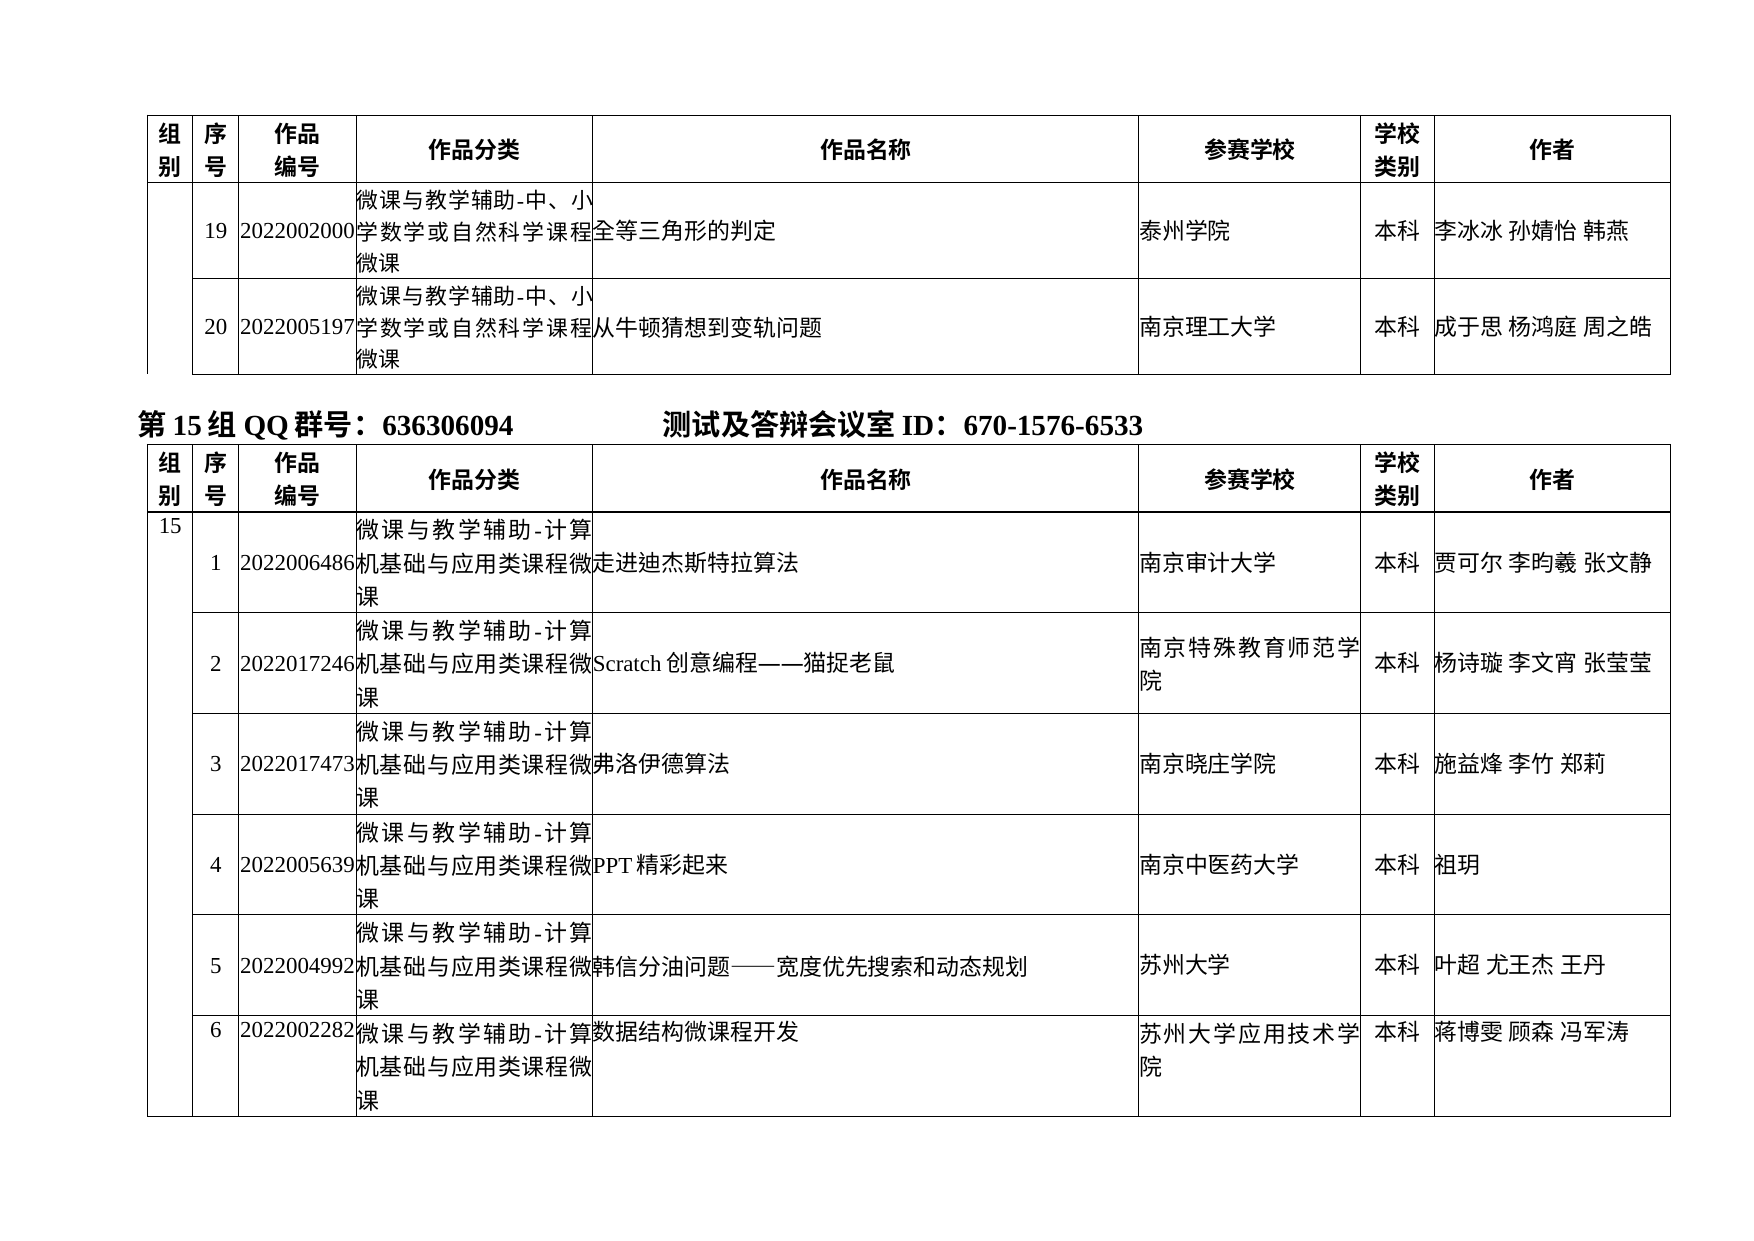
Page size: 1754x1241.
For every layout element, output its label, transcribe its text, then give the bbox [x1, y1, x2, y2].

table_cell 20 [193, 279, 238, 374]
table_cell 南京特殊教育师范学院 [1139, 613, 1360, 713]
table_cell 微课与教学辅助-计算机基础与应用类课程微课 [357, 613, 592, 713]
table_header 参赛学校 [1139, 116, 1360, 182]
table_cell 数据结构微课程开发 [593, 1016, 1138, 1116]
table_cell 本科 [1361, 279, 1434, 374]
table_cell 2022002000 [239, 183, 356, 278]
table_cell 1 [193, 513, 238, 612]
table_cell 2 [193, 613, 238, 713]
table_header 作者 [1435, 116, 1670, 182]
table_header 序 号 [193, 445, 238, 511]
table_cell 施益烽 李竹 郑莉 [1435, 714, 1670, 813]
table_cell 2022017473 [239, 714, 356, 813]
table_cell 韩信分油问题——宽度优先搜索和动态规划 [593, 915, 1138, 1015]
table_header 序 号 [193, 116, 238, 182]
table_cell 2022017246 [239, 613, 356, 713]
table_cell 叶超 尤王杰 王丹 [1435, 915, 1670, 1015]
table_cell 苏州大学应用技术学院 [1139, 1016, 1360, 1116]
table_header 作品分类 [357, 116, 592, 182]
table_cell 2022002282 [239, 1016, 356, 1116]
table_cell 贾可尔 李昀羲 张文静 [1435, 513, 1670, 612]
table_cell 蒋博雯 顾森 冯军涛 [1435, 1016, 1670, 1116]
table_cell 杨诗璇 李文宵 张莹莹 [1435, 613, 1670, 713]
table_cell 成于思 杨鸿庭 周之皓 [1435, 279, 1670, 374]
table_cell 2022004992 [239, 915, 356, 1015]
table_header 组 别 [148, 445, 192, 511]
table_cell 5 [193, 915, 238, 1015]
table_header 组 别 [148, 116, 192, 182]
table_cell 3 [193, 714, 238, 813]
table_cell 4 [193, 815, 238, 914]
table_cell 微课与教学辅助-计算机基础与应用类课程微课 [357, 1016, 592, 1116]
table_cell 微课与教学辅助-计算机基础与应用类课程微课 [357, 513, 592, 612]
table_cell 本科 [1361, 815, 1434, 914]
table_header 作品 编号 [239, 445, 356, 511]
table_cell 微课与教学辅助-计算机基础与应用类课程微课 [357, 714, 592, 813]
table_cell 南京晓庄学院 [1139, 714, 1360, 813]
table_cell 李冰冰 孙婧怡 韩燕 [1435, 183, 1670, 278]
table_cell 走进迪杰斯特拉算法 [593, 513, 1138, 612]
table_header 作品 编号 [239, 116, 356, 182]
table_cell 19 [193, 183, 238, 278]
table_header 参赛学校 [1139, 445, 1360, 511]
table_header 作者 [1435, 445, 1670, 511]
table_header 作品分类 [357, 445, 592, 511]
table_cell 2022005197 [239, 279, 356, 374]
table_cell 微课与教学辅助-计算机基础与应用类课程微课 [357, 915, 592, 1015]
table_header 学校 类别 [1361, 445, 1434, 511]
table_cell 泰州学院 [1139, 183, 1360, 278]
table_cell 弗洛伊德算法 [593, 714, 1138, 813]
table_cell 6 [193, 1016, 238, 1116]
table_cell 苏州大学 [1139, 915, 1360, 1015]
table_cell Scratch创意编程——猫捉老鼠 [593, 613, 1138, 713]
table_header 作品名称 [593, 445, 1138, 511]
table_cell 本科 [1361, 183, 1434, 278]
table_cell 本科 [1361, 714, 1434, 813]
table_cell 本科 [1361, 513, 1434, 612]
table_cell 本科 [1361, 915, 1434, 1015]
table_cell 15 [148, 513, 192, 1116]
table_cell 全等三角形的判定 [593, 183, 1138, 278]
table_cell 微课与教学辅助-中、小学数学或自然科学课程微课 [357, 183, 592, 278]
text 第15组 QQ群号：636306094 测试及答辩会议室ID：670-1576-6533 [137, 402, 1623, 444]
table_cell 微课与教学辅助-中、小学数学或自然科学课程微课 [357, 279, 592, 374]
table_cell 2022006486 [239, 513, 356, 612]
table_cell 2022005639 [239, 815, 356, 914]
table_cell 本科 [1361, 1016, 1434, 1116]
table_header 学校 类别 [1361, 116, 1434, 182]
table_cell 南京审计大学 [1139, 513, 1360, 612]
table_header 作品名称 [593, 116, 1138, 182]
table_cell PPT精彩起来 [593, 815, 1138, 914]
table_cell 祖玥 [1435, 815, 1670, 914]
table_cell 南京理工大学 [1139, 279, 1360, 374]
table_cell 微课与教学辅助-计算机基础与应用类课程微课 [357, 815, 592, 914]
table_cell 从牛顿猜想到变轨问题 [593, 279, 1138, 374]
table_cell 南京中医药大学 [1139, 815, 1360, 914]
table_cell 本科 [1361, 613, 1434, 713]
